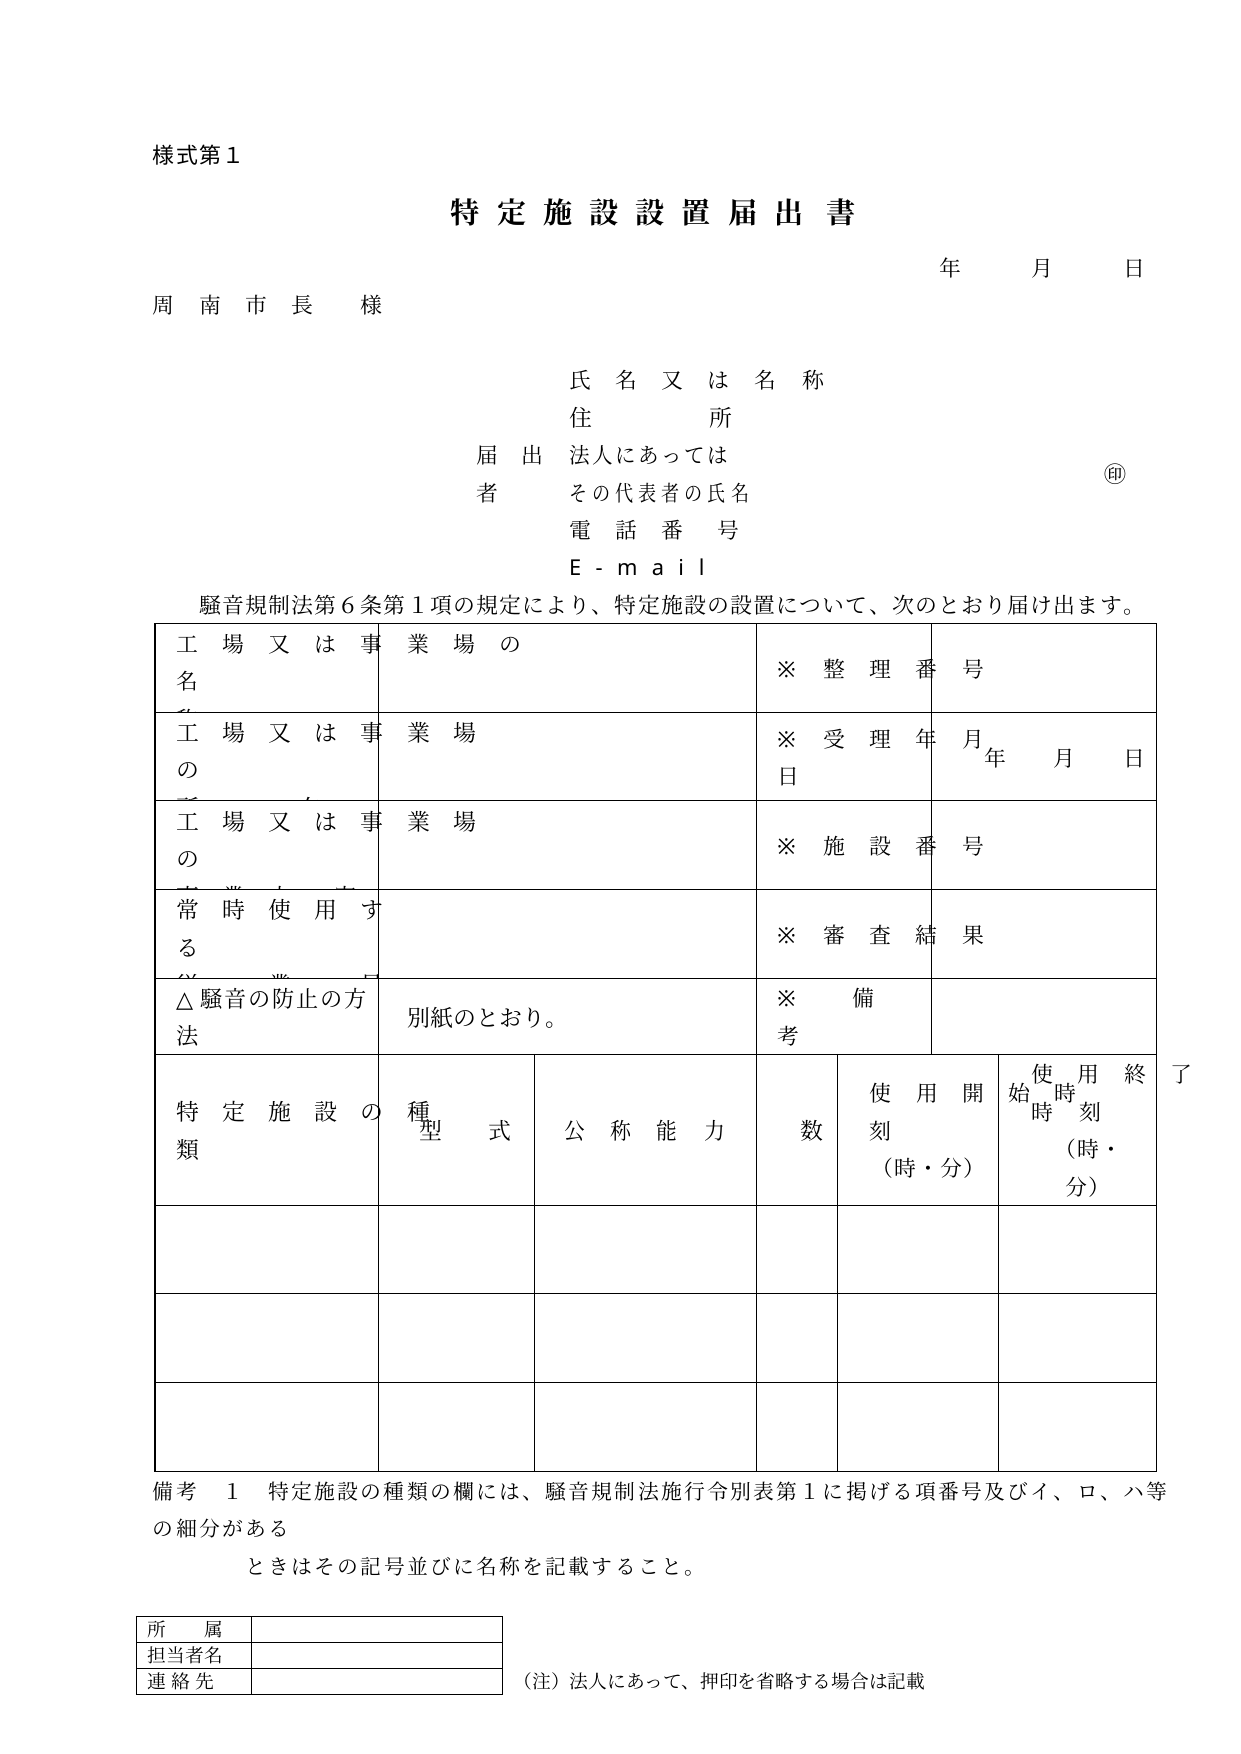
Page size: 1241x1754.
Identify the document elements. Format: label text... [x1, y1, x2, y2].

table_cell ※備考 [757, 979, 931, 1054]
table_cell ※施設番号 [757, 801, 931, 889]
table_cell [999, 1294, 1156, 1382]
table_cell [535, 1206, 756, 1293]
table_cell 年 月 日 [932, 713, 1156, 800]
table_header [932, 624, 1156, 712]
text ときはその記号並びに名称を記載すること。 [153, 1547, 1170, 1584]
text 備考 １ 特定施設の種類の欄には、騒音規制法施行令別表第１に掲げる項番号及びイ、ロ、ハ等の細分がある [153, 1472, 1170, 1547]
table_cell [379, 1294, 534, 1382]
table_cell [838, 1294, 998, 1382]
table_cell △騒音の防止の方法 [156, 979, 378, 1054]
table_cell [757, 1383, 837, 1471]
table_cell 工場又は事業場の 所在地 [156, 713, 378, 800]
table_cell [932, 801, 1156, 889]
table_cell 使用開始時刻 （時・分） [838, 1055, 998, 1205]
table_header [379, 624, 756, 712]
table_cell 公 称 能 力 [535, 1055, 756, 1205]
table_cell 型 式 [379, 1055, 534, 1205]
table_cell [757, 1294, 837, 1382]
table_cell [379, 801, 756, 889]
text 特定施設設置届出書 [153, 173, 1170, 248]
table_cell [379, 890, 756, 978]
table_cell ※審査結果 [757, 890, 931, 978]
table_cell [535, 1383, 756, 1471]
table_header 工場又は事業場の 名称 [156, 624, 378, 712]
table_cell 使用終了時刻 （時・分） [999, 1055, 1156, 1205]
table_cell [535, 1294, 756, 1382]
table_cell [757, 1206, 837, 1293]
table_cell [838, 1206, 998, 1293]
table_cell [838, 1383, 998, 1471]
table_header ※整理番号 [757, 624, 931, 712]
table_header 届出者 [454, 361, 555, 586]
table_cell [999, 1383, 1156, 1471]
table_cell [932, 890, 1156, 978]
table_cell 別紙のとおり。 [379, 979, 756, 1054]
table_cell [156, 1294, 378, 1382]
table_cell [156, 1383, 378, 1471]
table_cell 常時使用する 従 業 員 数 [156, 890, 378, 978]
text 様式第１ [153, 136, 1170, 173]
text 年 月 日 [153, 248, 1148, 286]
table_cell [379, 1206, 534, 1293]
table_cell [379, 713, 756, 800]
table_header ㊞ [957, 361, 1138, 586]
table_cell [156, 1206, 378, 1293]
table_cell 特定施設の種類 [156, 1055, 378, 1205]
table_cell ※受理年月日 [757, 713, 931, 800]
table_cell [999, 1206, 1156, 1293]
table_cell [932, 979, 1156, 1054]
table_cell 工場又は事業場の 事業内容 [156, 801, 378, 889]
table_cell 数 [757, 1055, 837, 1205]
text 周 南 市 長 様 [153, 286, 1170, 323]
text 騒音規制法第６条第１項の規定により、特定施設の設置について、次のとおり届け出ます。 [153, 586, 1170, 623]
table_header 氏名又は名称 住所 法人にあっては その代表者の氏名 電話番号 E-mail [555, 361, 957, 586]
table_cell [379, 1383, 534, 1471]
